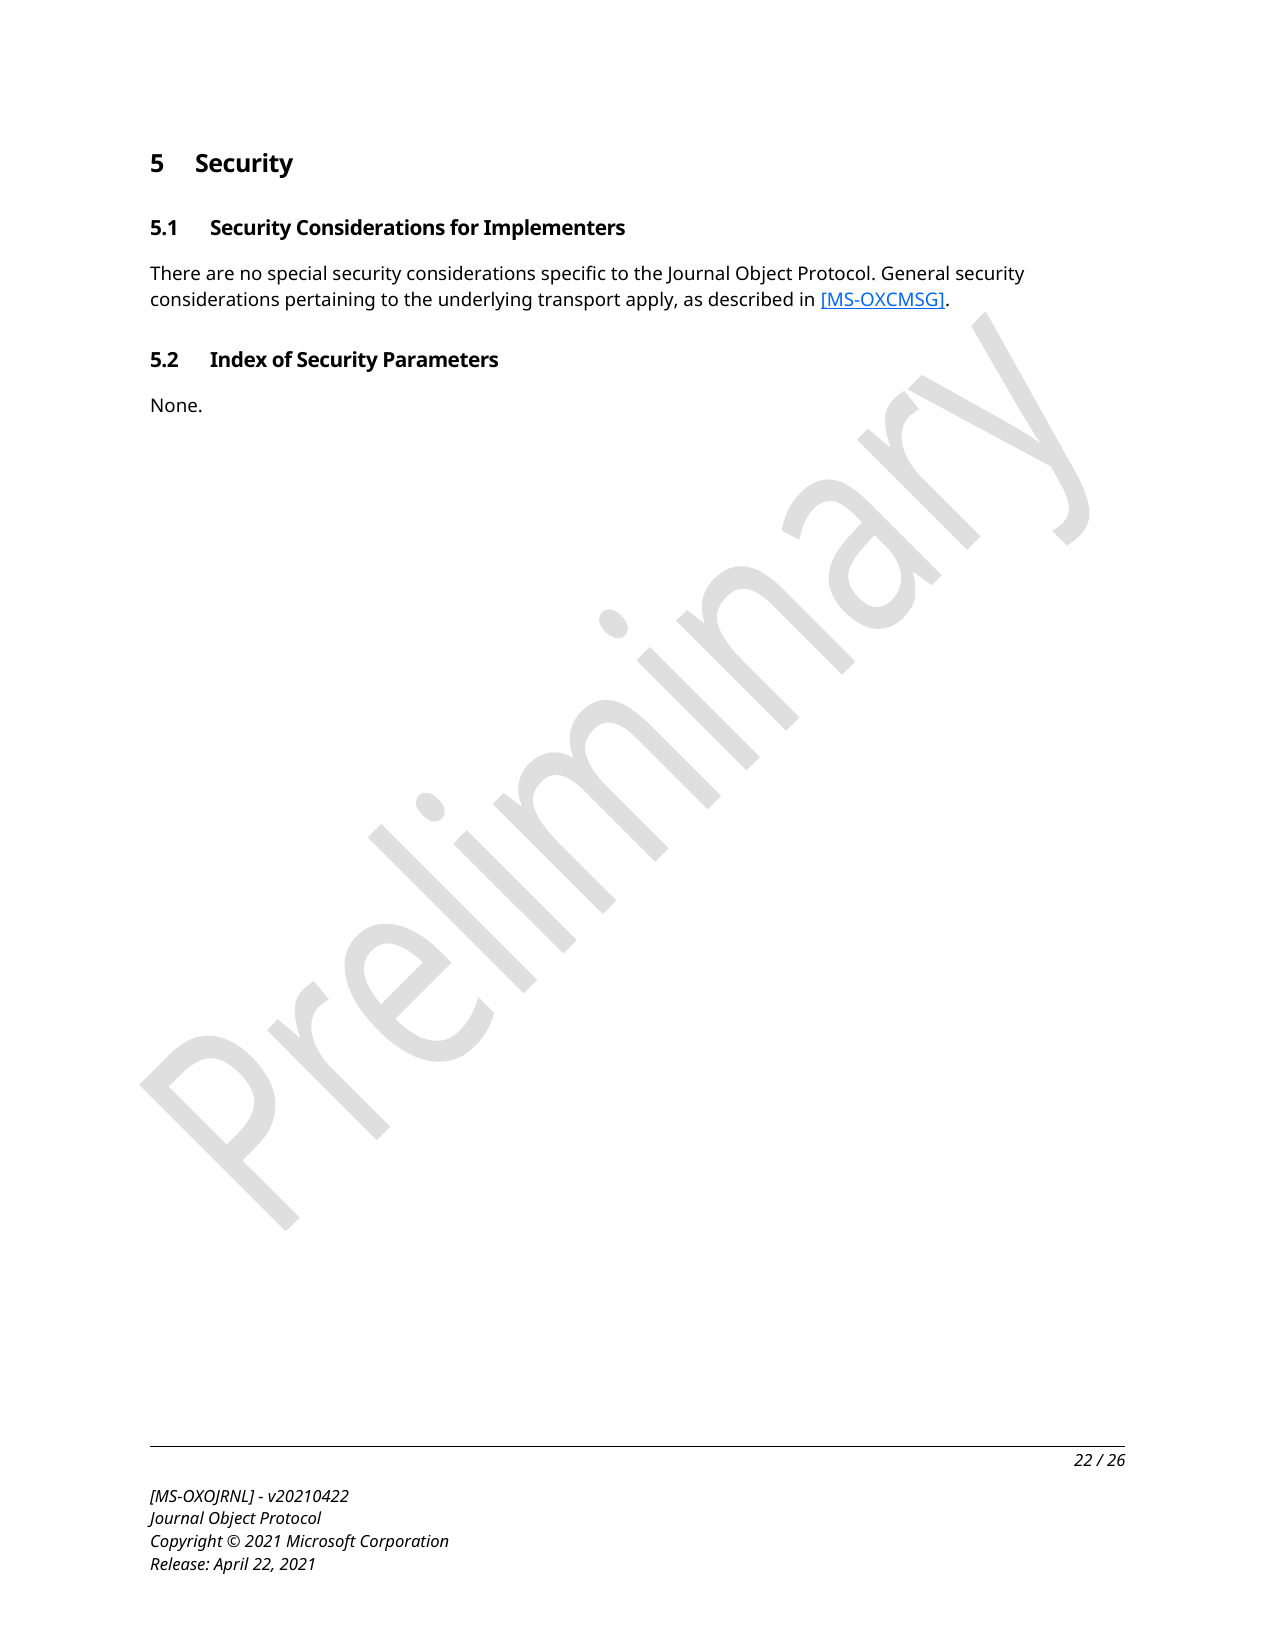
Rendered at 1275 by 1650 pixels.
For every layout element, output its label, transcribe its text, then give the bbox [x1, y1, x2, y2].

subtitle Index of Security Parameters [150, 345, 1125, 373]
text There are no special security considerations specific to the Journal Object Protocol. General security considerations pertaining to the underlying transport apply, as described in [MS-OXCMSG]. [150, 260, 1125, 311]
text None. [150, 392, 1125, 417]
subtitle Security [150, 146, 1125, 180]
subtitle Security Considerations for Implementers [150, 213, 1125, 242]
